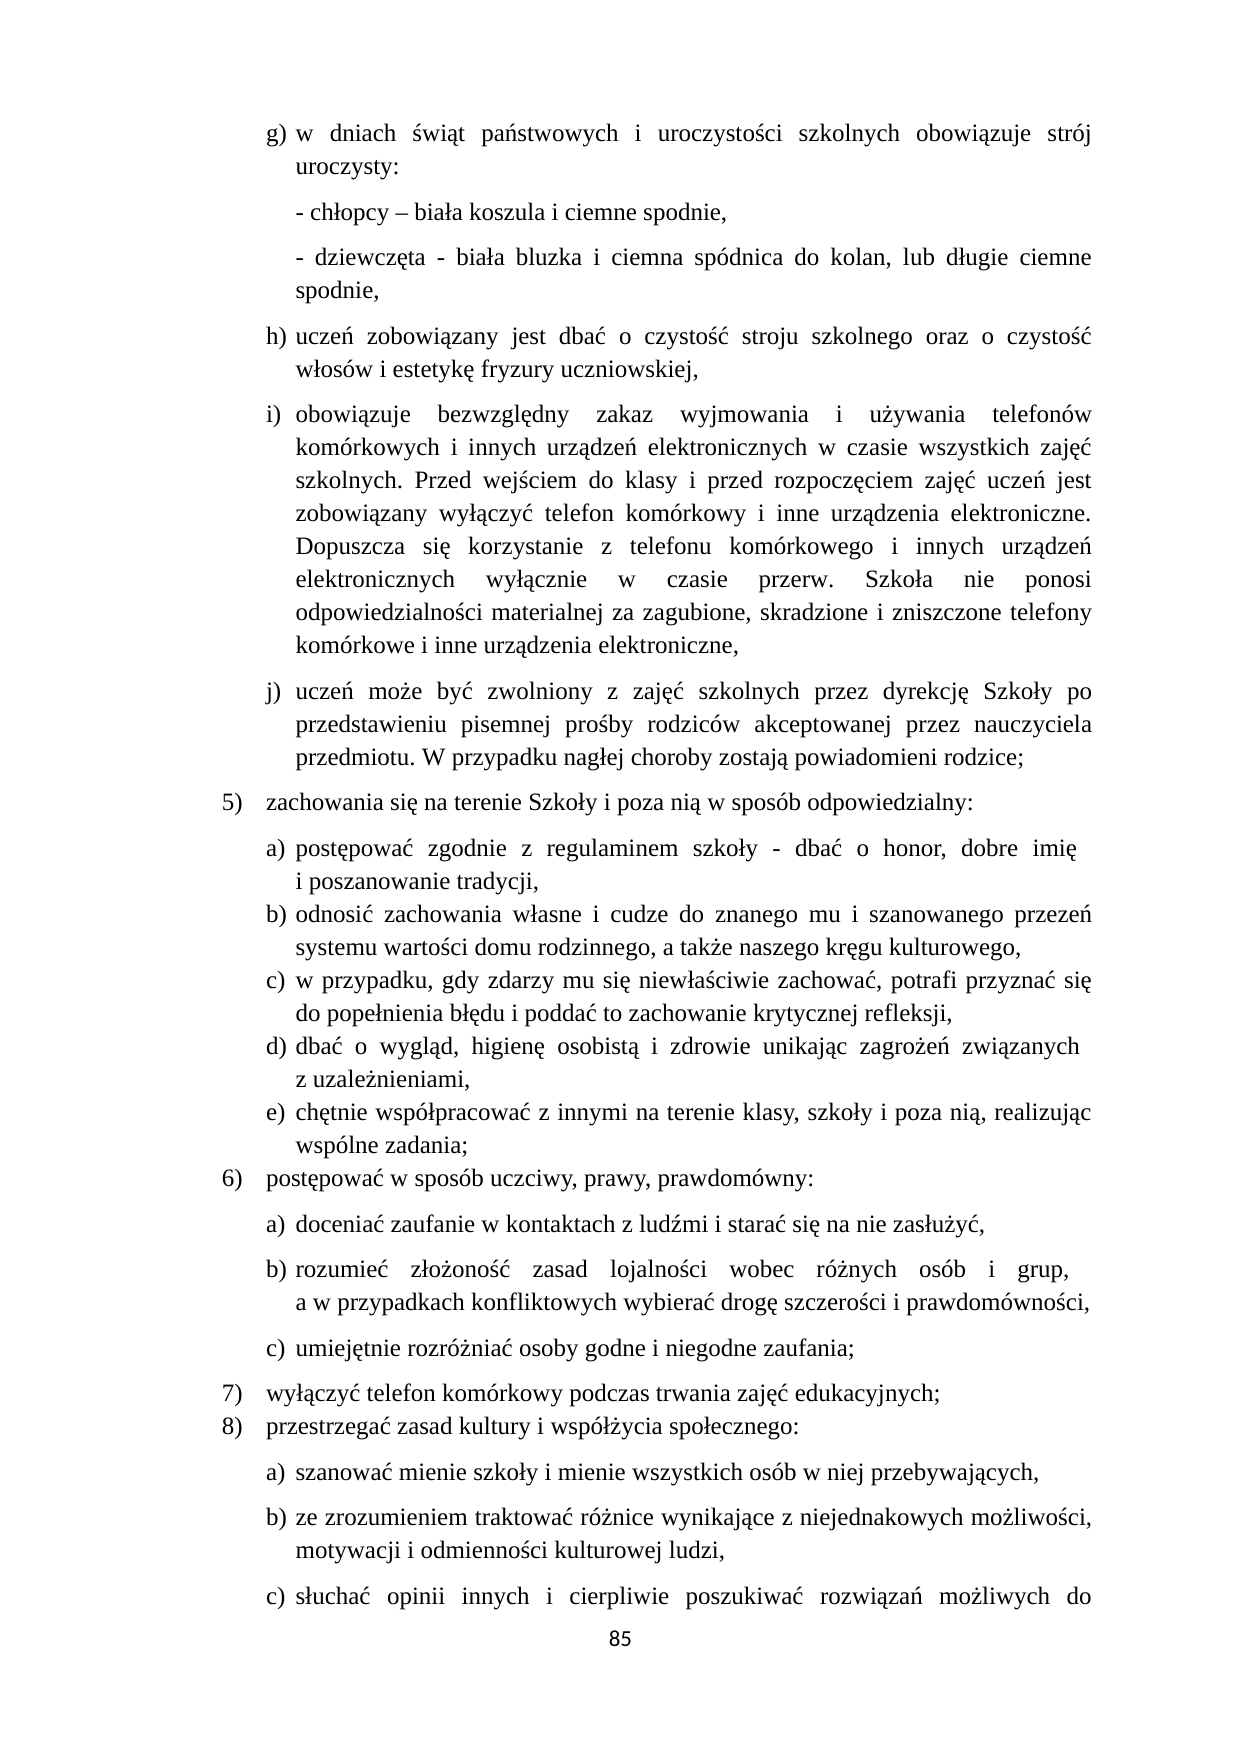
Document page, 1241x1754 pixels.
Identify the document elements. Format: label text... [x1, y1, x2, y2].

text - chłopcy – biała koszula i ciemne spodnie, [295, 197, 1092, 225]
list postępować w sposób uczciwy, prawy, prawdomówny: [222, 1163, 1092, 1192]
text - dziewczęta - biała bluzka i ciemna spódnica do kolan, lub długie ciemne spodnie, [295, 242, 1092, 304]
list dbać o wygląd, higienę osobistą i zdrowie unikając zagrożeń związanych z uzależnieniami, [266, 1031, 1092, 1093]
list w dniach świąt państwowych i uroczystości szkolnych obowiązuje strój uroczysty: [266, 118, 1092, 180]
list postępować zgodnie z regulaminem szkoły - dbać o honor, dobre imię i poszanowanie tradycji, [266, 833, 1092, 895]
list chętnie współpracować z innymi na terenie klasy, szkoły i poza nią, realizując wspólne zadania; [266, 1097, 1092, 1159]
list wyłączyć telefon komórkowy podczas trwania zajęć edukacyjnych; [222, 1378, 1092, 1407]
list obowiązuje bezwzględny zakaz wyjmowania i używania telefonów komórkowych i innych urządzeń elektronicznych w czasie wszystkich zajęć szkolnych. Przed wejściem do klasy i przed rozpoczęciem zajęć uczeń jest zobowiązany wyłączyć telefon komórkowy i inne urządzenia elektroniczne. Dopuszcza się korzystanie z telefonu komórkowego i innych urządzeń elektronicznych wyłącznie w czasie przerw. Szkoła nie ponosi odpowiedzialności materialnej za zagubione, skradzione i zniszczone telefony komórkowe i inne urządzenia elektroniczne, [266, 399, 1092, 659]
list zachowania się na terenie Szkoły i poza nią w sposób odpowiedzialny: [222, 787, 1092, 816]
list przestrzegać zasad kultury i współżycia społecznego: [222, 1411, 1092, 1440]
list umiejętnie rozróżniać osoby godne i niegodne zaufania; [266, 1333, 1092, 1362]
list uczeń zobowiązany jest dbać o czystość stroju szkolnego oraz o czystość włosów i estetykę fryzury uczniowskiej, [266, 321, 1092, 382]
list ze zrozumieniem traktować różnice wynikające z niejednakowych możliwości, motywacji i odmienności kulturowej ludzi, [266, 1502, 1092, 1564]
list uczeń może być zwolniony z zajęć szkolnych przez dyrekcję Szkoły po przedstawieniu pisemnej prośby rodziców akceptowanej przez nauczyciela przedmiotu. W przypadku nagłej choroby zostają powiadomieni rodzice; [266, 676, 1092, 771]
list odnosić zachowania własne i cudze do znanego mu i szanowanego przezeń systemu wartości domu rodzinnego, a także naszego kręgu kulturowego, [266, 899, 1092, 961]
list doceniać zaufanie w kontaktach z ludźmi i starać się na nie zasłużyć, [266, 1209, 1092, 1237]
list szanować mienie szkoły i mienie wszystkich osób w niej przebywających, [266, 1457, 1092, 1486]
list rozumieć złożoność zasad lojalności wobec różnych osób i grup, a w przypadkach konfliktowych wybierać drogę szczerości i prawdomówności, [266, 1254, 1092, 1316]
list w przypadku, gdy zdarzy mu się niewłaściwie zachować, potrafi przyznać się do popełnienia błędu i poddać to zachowanie krytycznej refleksji, [266, 965, 1092, 1027]
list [266, 1581, 1092, 1610]
